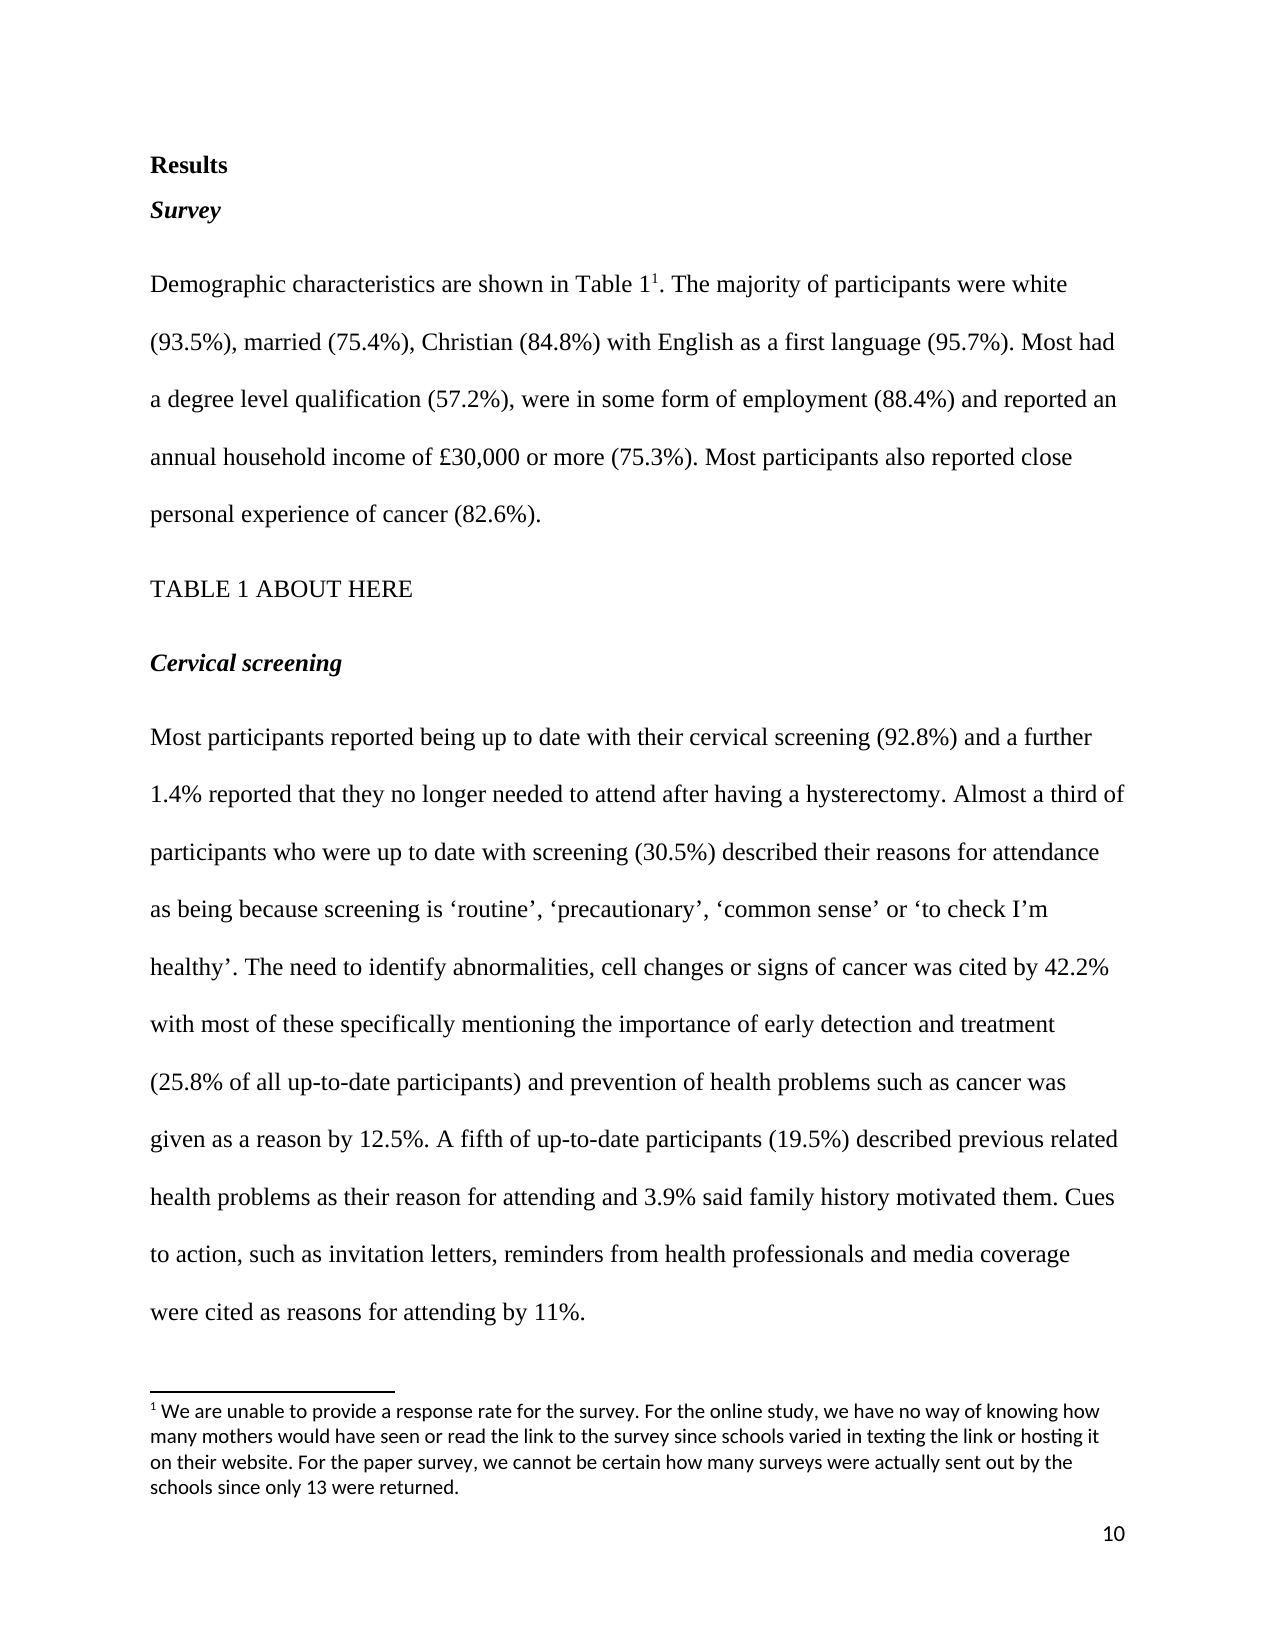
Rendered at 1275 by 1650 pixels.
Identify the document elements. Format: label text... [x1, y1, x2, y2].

text Survey [150, 195, 1125, 224]
text Results [150, 150, 1125, 179]
text TABLE 1 ABOUT HERE [150, 574, 1125, 602]
text Cervical screening [150, 648, 1125, 677]
text Demographic characteristics are shown in Table 1. The majority of participants were white (93.5%), married (75.4%), Christian (84.8%) with English as a first language (95.7%). Most had a degree level qualification (57.2%), were in some form of employment (88.4%) and reported an annual household income of £30,000 or more (75.3%). Most participants also reported close personal experience of cancer (82.6%). [150, 269, 1125, 528]
text Most participants reported being up to date with their cervical screening (92.8%) and a further 1.4% reported that they no longer needed to attend after having a hysterectomy. Almost a third of participants who were up to date with screening (30.5%) described their reasons for attendance as being because screening is ‘routine’, ‘precautionary’, ‘common sense’ or ‘to check I’m healthy’. The need to identify abnormalities, cell changes or signs of cancer was cited by 42.2% with most of these specifically mentioning the importance of early detection and treatment (25.8% of all up-to-date participants) and prevention of health problems such as cancer was given as a reason by 12.5%. A fifth of up-to-date participants (19.5%) described previous related health problems as their reason for attending and 3.9% said family history motivated them. Cues to action, such as invitation letters, reminders from health professionals and media coverage were cited as reasons for attending by 11%. [150, 722, 1125, 1326]
